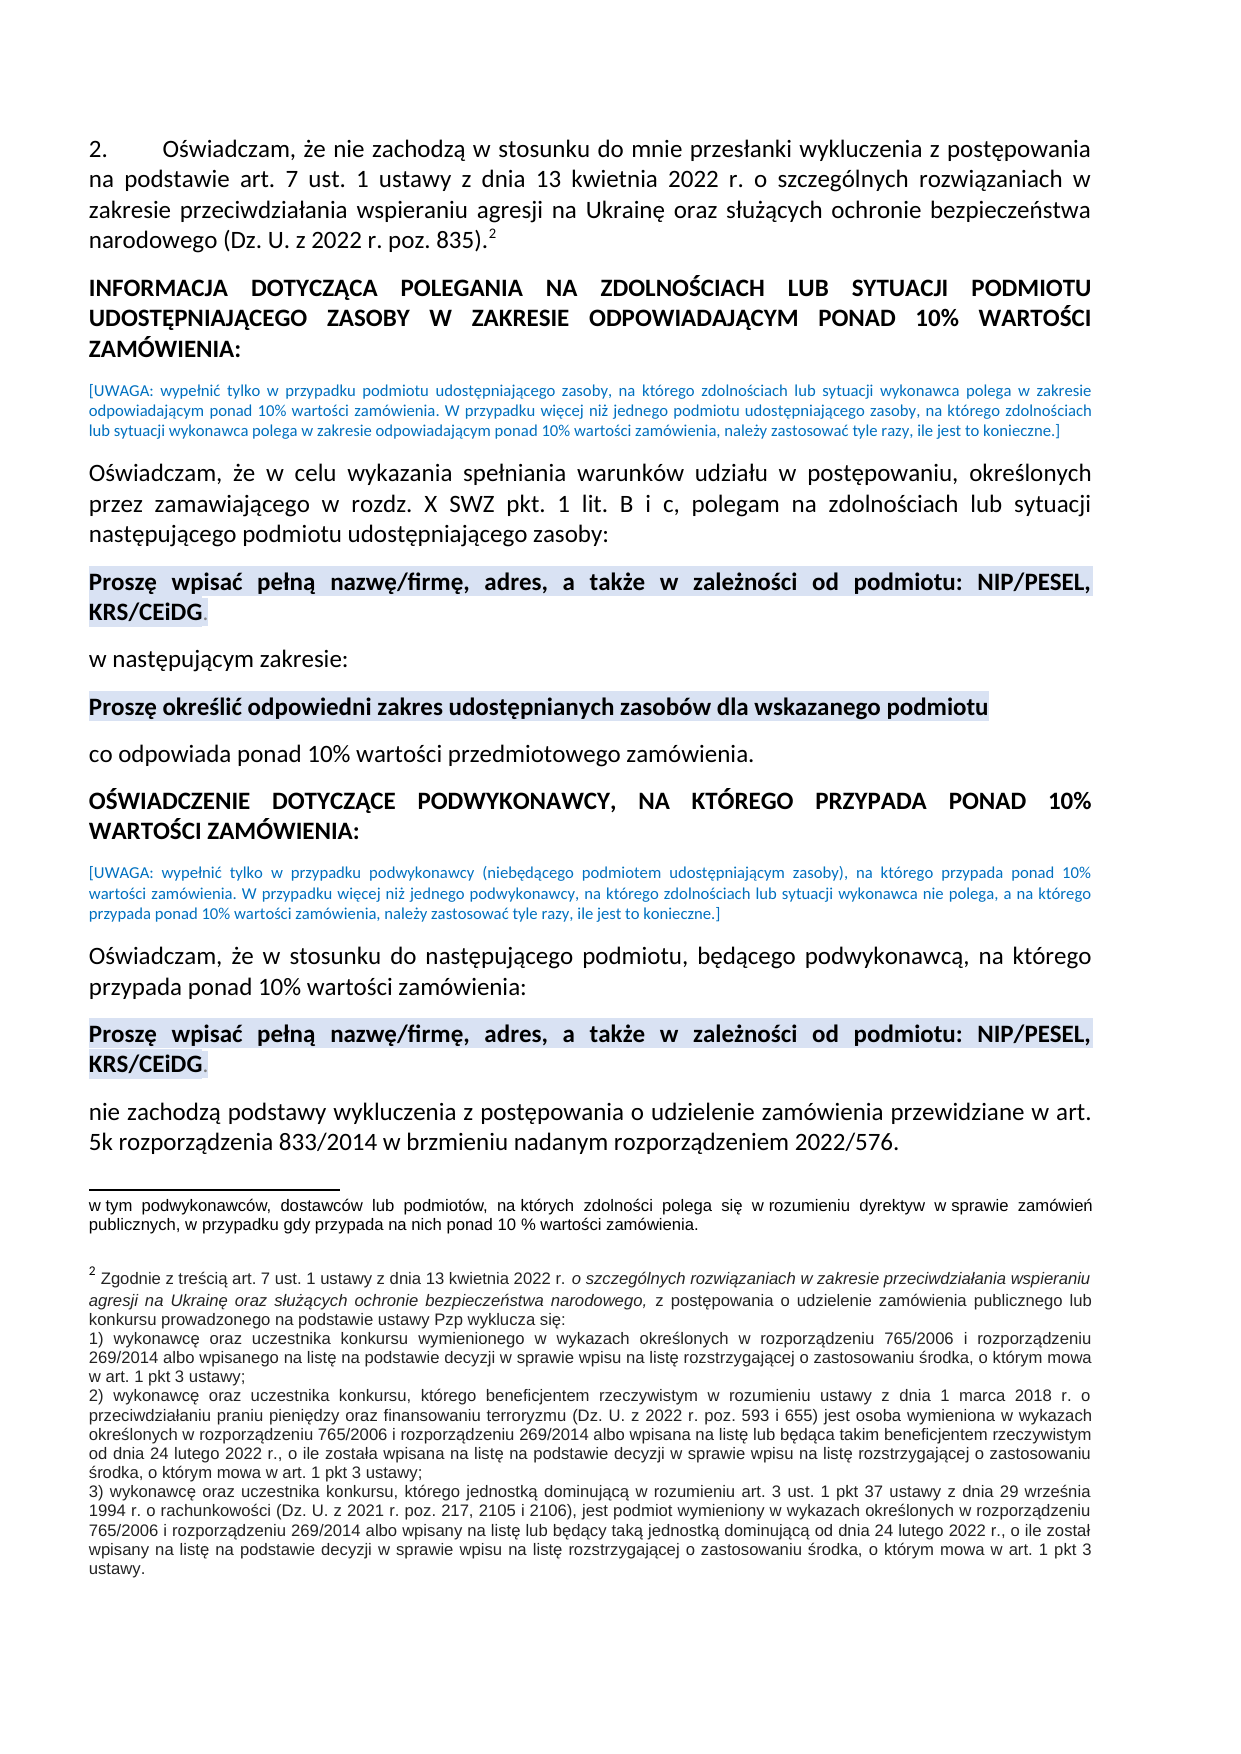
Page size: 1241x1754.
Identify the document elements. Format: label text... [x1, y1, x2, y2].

text Oświadczam, że w celu wykazania spełniania warunków udziału w postępowaniu, określonych przez zamawiającego w rozdz. X SWZ pkt. 1 lit. B i c, polegam na zdolnościach lub sytuacji następującego podmiotu udostępniającego zasoby: [89, 457, 1093, 549]
text INFORMACJA DOTYCZĄCA POLEGANIA NA ZDOLNOŚCIACH LUB SYTUACJI PODMIOTU UDOSTĘPNIAJĄCEGO ZASOBY W ZAKRESIE ODPOWIADAJĄCYM PONAD 10% WARTOŚCI ZAMÓWIENIA: [89, 272, 1093, 363]
text Oświadczam, że w stosunku do następującego podmiotu, będącego podwykonawcą, na którego przypada ponad 10% wartości zamówienia: [89, 940, 1093, 1001]
text OŚWIADCZENIE DOTYCZĄCE PODWYKONAWCY, NA KTÓREGO PRZYPADA PONAD 10% WARTOŚCI ZAMÓWIENIA: [89, 785, 1093, 846]
text 2. Oświadczam, że nie zachodzą w stosunku do mnie przesłanki wykluczenia z postępowania na podstawie art. 7 ust. 1 ustawy z dnia 13 kwietnia 2022 r. o szczególnych rozwiązaniach w zakresie przeciwdziałania wspieraniu agresji na Ukrainę oraz służących ochronie bezpieczeństwa narodowego (Dz. U. z 2022 r. poz. 835). [89, 133, 1093, 255]
text co odpowiada ponad 10% wartości przedmiotowego zamówienia. [89, 738, 1093, 768]
text nie zachodzą podstawy wykluczenia z postępowania o udzielenie zamówienia przewidziane w art. 5k rozporządzenia 833/2014 w brzmieniu nadanym rozporządzeniem 2022/576. [89, 1096, 1093, 1157]
text [UWAGA: wypełnić tylko w przypadku podmiotu udostępniającego zasoby, na którego zdolnościach lub sytuacji wykonawca polega w zakresie odpowiadającym ponad 10% wartości zamówienia. W przypadku więcej niż jednego podmiotu udostępniającego zasoby, na którego zdolnościach lub sytuacji wykonawca polega w zakresie odpowiadającym ponad 10% wartości zamówienia, należy zastosować tyle razy, ile jest to konieczne.] [89, 380, 1093, 441]
text [UWAGA: wypełnić tylko w przypadku podwykonawcy (niebędącego podmiotem udostępniającym zasoby), na którego przypada ponad 10% wartości zamówienia. W przypadku więcej niż jednego podwykonawcy, na którego zdolnościach lub sytuacji wykonawca nie polega, a na którego przypada ponad 10% wartości zamówienia, należy zastosować tyle razy, ile jest to konieczne.] [89, 863, 1093, 924]
text w następującym zakresie: [89, 643, 1093, 674]
